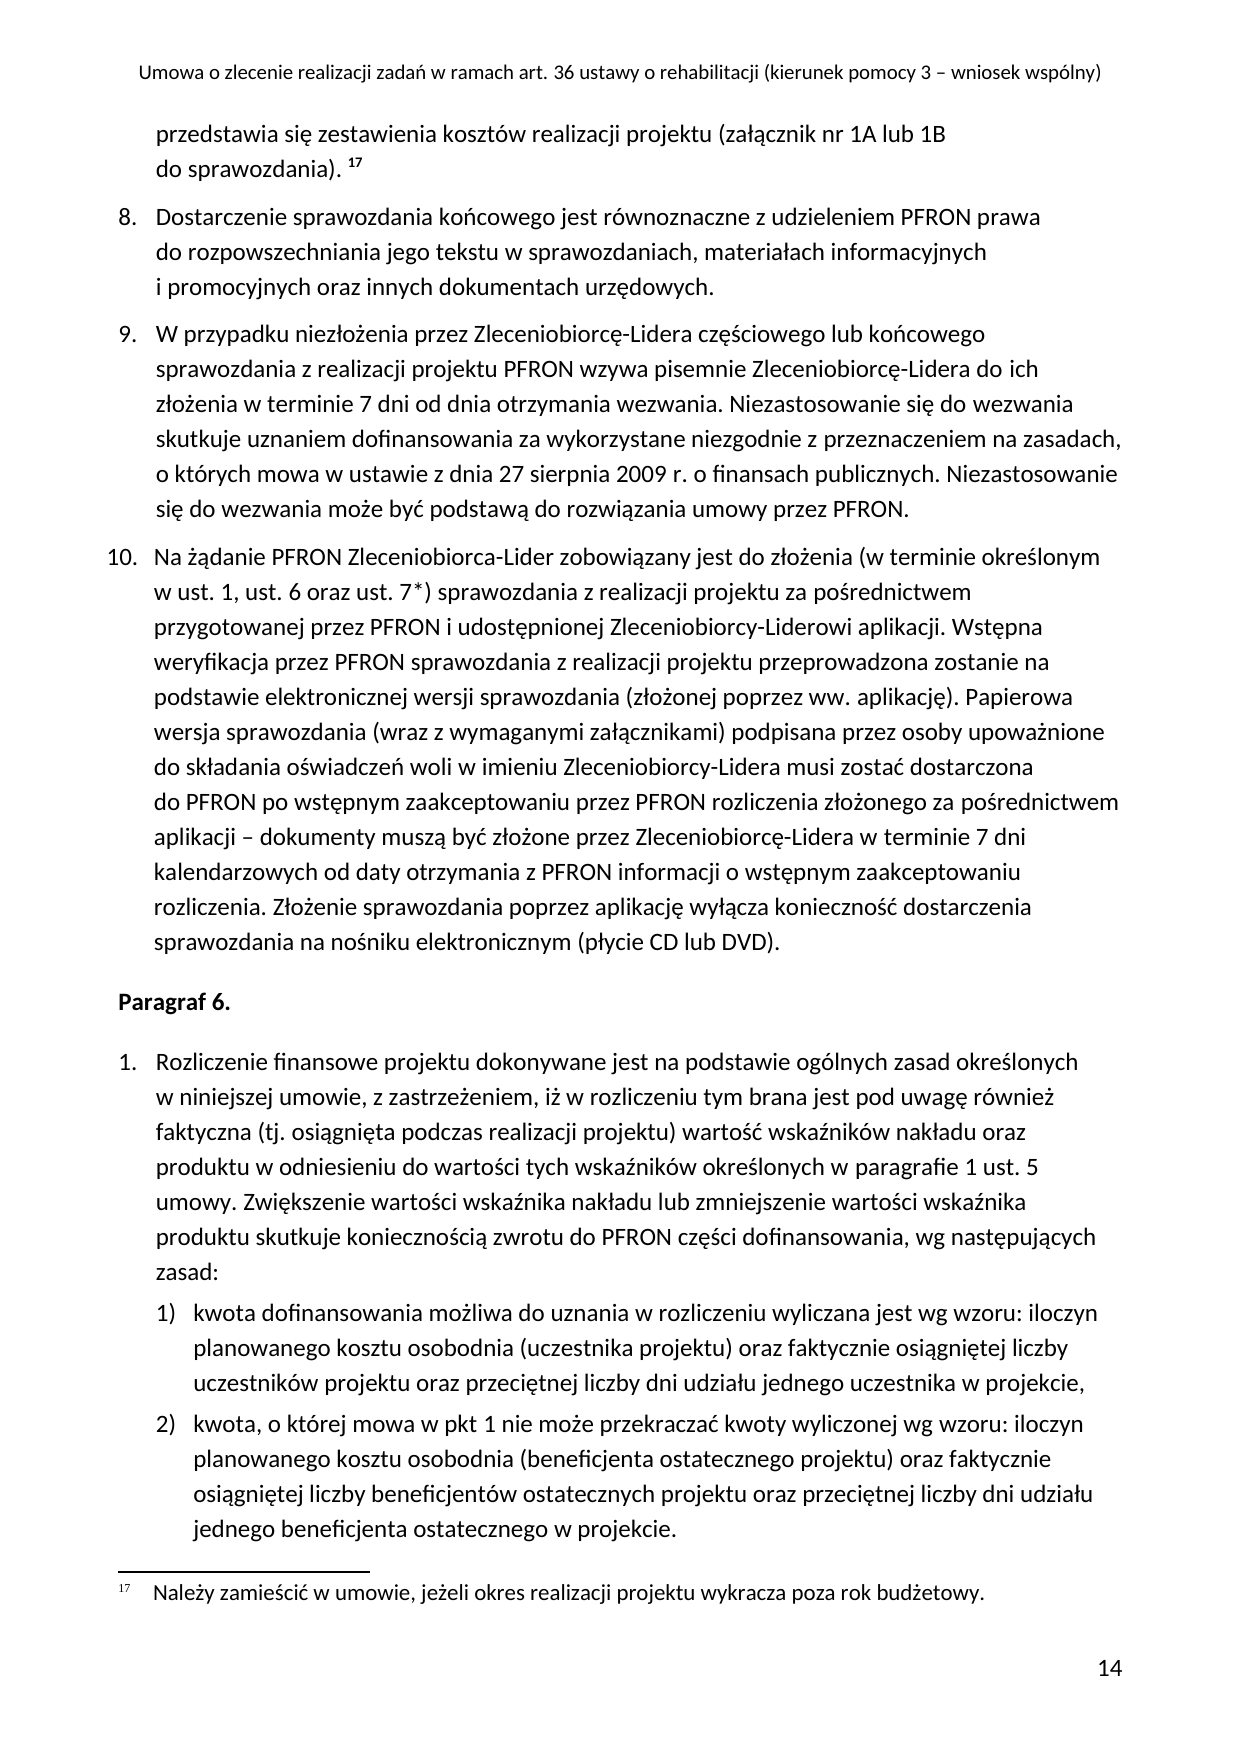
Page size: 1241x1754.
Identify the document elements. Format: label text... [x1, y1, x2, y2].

list Dostarczenie sprawozdania końcowego jest równoznaczne z udzieleniem PFRON prawa do rozpowszechniania jego tekstu w sprawozdaniach, materiałach informacyjnych i promocyjnych oraz innych dokumentach urzędowych. [118, 201, 1122, 301]
list W przypadku niezłożenia przez Zleceniobiorcę-Lidera częściowego lub końcowego sprawozdania z realizacji projektu PFRON wzywa pisemnie Zleceniobiorcę-Lidera do ich złożenia w terminie 7 dni od dnia otrzymania wezwania. Niezastosowanie się do wezwania skutkuje uznaniem dofinansowania za wykorzystane niezgodnie z przeznaczeniem na zasadach, o których mowa w ustawie z dnia 27 sierpnia 2009 r. o finansach publicznych. Niezastosowanie się do wezwania może być podstawą do rozwiązania umowy przez PFRON. [118, 318, 1122, 524]
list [118, 118, 1122, 184]
list kwota dofinansowania możliwa do uznania w rozliczeniu wyliczana jest wg wzoru: iloczyn planowanego kosztu osobodnia (uczestnika projektu) oraz faktycznie osiągniętej liczby uczestników projektu oraz przeciętnej liczby dni udziału jednego uczestnika w projekcie, [156, 1297, 1122, 1397]
list kwota, o której mowa w pkt 1 nie może przekraczać kwoty wyliczonej wg wzoru: iloczyn planowanego kosztu osobodnia (beneficjenta ostatecznego projektu) oraz faktycznie osiągniętej liczby beneficjentów ostatecznych projektu oraz przeciętnej liczby dni udziału jednego beneficjenta ostatecznego w projekcie. [156, 1408, 1122, 1544]
list Na żądanie PFRON Zleceniobiorca-Lider zobowiązany jest do złożenia (w terminie określonym w ust. 1, ust. 6 oraz ust. 7*) sprawozdania z realizacji projektu za pośrednictwem przygotowanej przez PFRON i udostępnionej Zleceniobiorcy-Liderowi aplikacji. Wstępna weryfikacja przez PFRON sprawozdania z realizacji projektu przeprowadzona zostanie na podstawie elektronicznej wersji sprawozdania (złożonej poprzez ww. aplikację). Papierowa wersja sprawozdania (wraz z wymaganymi załącznikami) podpisana przez osoby upoważnione do składania oświadczeń woli w imieniu Zleceniobiorcy-Lidera musi zostać dostarczona do PFRON po wstępnym zaakceptowaniu przez PFRON rozliczenia złożonego za pośrednictwem aplikacji – dokumenty muszą być złożone przez Zleceniobiorcę-Lidera w terminie 7 dni kalendarzowych od daty otrzymania z PFRON informacji o wstępnym zaakceptowaniu rozliczenia. Złożenie sprawozdania poprzez aplikację wyłącza konieczność dostarczenia sprawozdania na nośniku elektronicznym (płycie CD lub DVD). [106, 541, 1122, 956]
list Rozliczenie finansowe projektu dokonywane jest na podstawie ogólnych zasad określonych w niniejszej umowie, z zastrzeżeniem, iż w rozliczeniu tym brana jest pod uwagę również faktyczna (tj. osiągnięta podczas realizacji projektu) wartość wskaźników nakładu oraz produktu w odniesieniu do wartości tych wskaźników określonych w paragrafie 1 ust. 5 umowy. Zwiększenie wartości wskaźnika nakładu lub zmniejszenie wartości wskaźnika produktu skutkuje koniecznością zwrotu do PFRON części dofinansowania, wg następujących zasad: [118, 1046, 1122, 1286]
subtitle Paragraf 6. [118, 986, 1122, 1016]
